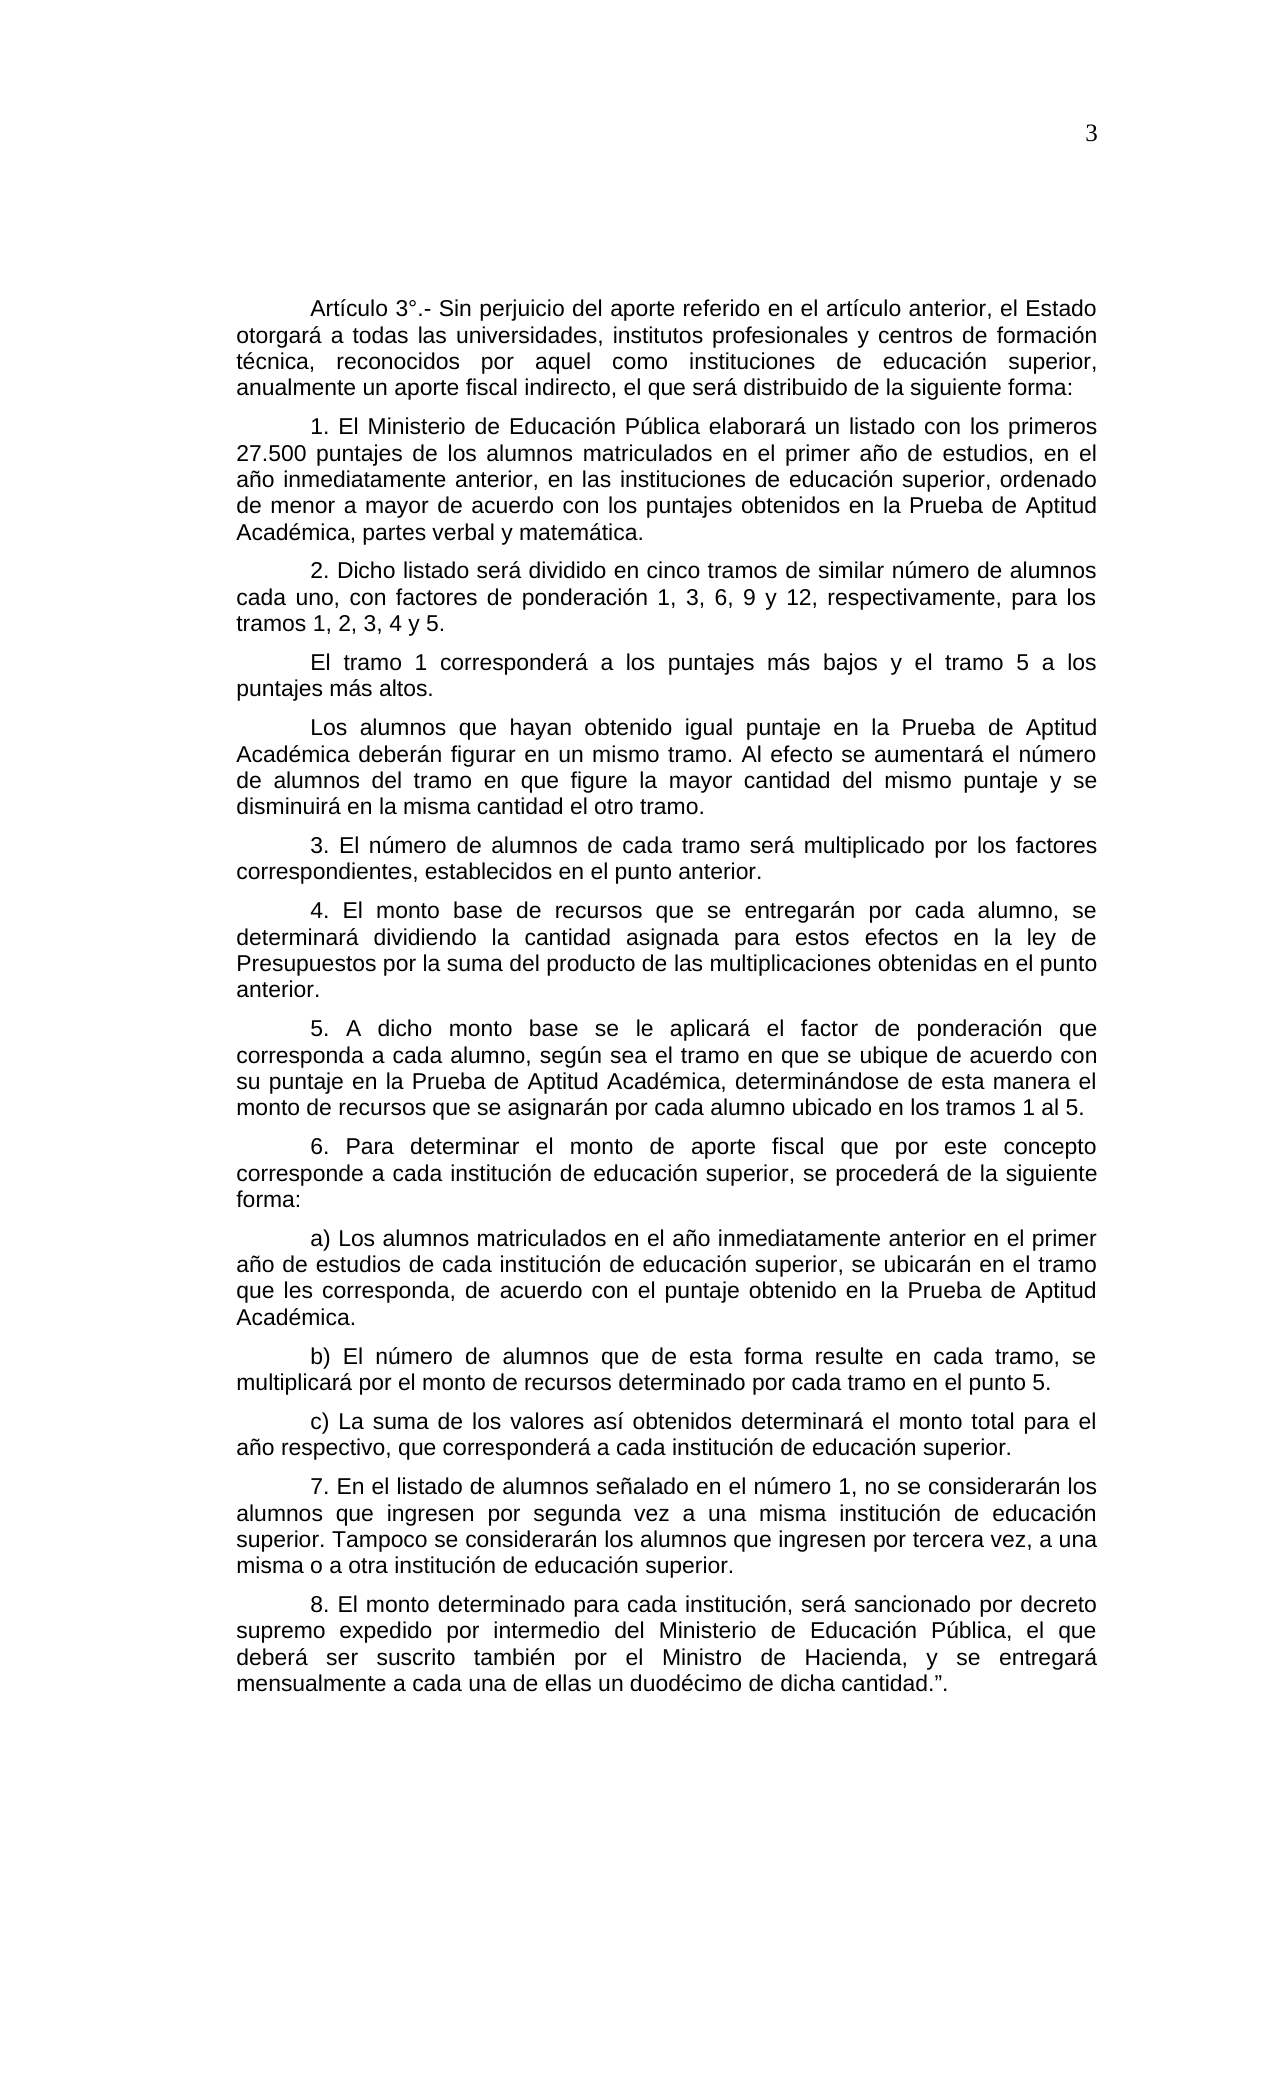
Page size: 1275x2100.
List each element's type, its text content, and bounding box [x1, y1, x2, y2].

text 4. El monto base de recursos que se entregarán por cada alumno, se determinará dividiendo la cantidad asignada para estos efectos en la ley de Presupuestos por la suma del producto de las multiplicaciones obtenidas en el punto anterior. [236, 897, 1098, 1003]
text b) El número de alumnos que de esta forma resulte en cada tramo, se multiplicará por el monto de recursos determinado por cada tramo en el punto 5. [236, 1343, 1098, 1395]
text a) Los alumnos matriculados en el año inmediatamente anterior en el primer año de estudios de cada institución de educación superior, se ubicarán en el tramo que les corresponda, de acuerdo con el puntaje obtenido en la Prueba de Aptitud Académica. [236, 1225, 1098, 1330]
text 7. En el listado de alumnos señalado en el número 1, no se considerarán los alumnos que ingresen por segunda vez a una misma institución de educación superior. Tampoco se considerarán los alumnos que ingresen por tercera vez, a una misma o a otra institución de educación superior. [236, 1473, 1098, 1578]
text 3. El número de alumnos de cada tramo será multiplicado por los factores correspondientes, establecidos en el punto anterior. [236, 832, 1098, 885]
text 8. El monto determinado para cada institución, será sancionado por decreto supremo expedido por intermedio del Ministerio de Educación Pública, el que deberá ser suscrito también por el Ministro de Hacienda, y se entregará mensualmente a cada una de ellas un duodécimo de dicha cantidad.”. [236, 1591, 1098, 1696]
text c) La suma de los valores así obtenidos determinará el monto total para el año respectivo, que corresponderá a cada institución de educación superior. [236, 1408, 1098, 1461]
text 2. Dicho listado será dividido en cinco tramos de similar número de alumnos cada uno, con factores de ponderación 1, 3, 6, 9 y 12, respectivamente, para los tramos 1, 2, 3, 4 y 5. [236, 557, 1098, 637]
text 6. Para determinar el monto de aporte fiscal que por este concepto corresponde a cada institución de educación superior, se procederá de la siguiente forma: [236, 1133, 1098, 1212]
text 1. El Ministerio de Educación Pública elaborará un listado con los primeros 27.500 puntajes de los alumnos matriculados en el primer año de estudios, en el año inmediatamente anterior, en las instituciones de educación superior, ordenado de menor a mayor de acuerdo con los puntajes obtenidos en la Prueba de Aptitud Académica, partes verbal y matemática. [236, 413, 1098, 545]
text El tramo 1 corresponderá a los puntajes más bajos y el tramo 5 a los puntajes más altos. [236, 649, 1098, 702]
text Los alumnos que hayan obtenido igual puntaje en la Prueba de Aptitud Académica deberán figurar en un mismo tramo. Al efecto se aumentará el número de alumnos del tramo en que figure la mayor cantidad del mismo puntaje y se disminuirá en la misma cantidad el otro tramo. [236, 714, 1098, 820]
text 5. A dicho monto base se le aplicará el factor de ponderación que corresponda a cada alumno, según sea el tramo en que se ubique de acuerdo con su puntaje en la Prueba de Aptitud Académica, determinándose de esta manera el monto de recursos que se asignarán por cada alumno ubicado en los tramos 1 al 5. [236, 1015, 1098, 1121]
text Artículo 3°.- Sin perjuicio del aporte referido en el artículo anterior, el Estado otorgará a todas las universidades, institutos profesionales y centros de formación técnica, reconocidos por aquel como instituciones de educación superior, anualmente un aporte fiscal indirecto, el que será distribuido de la siguiente forma: [236, 295, 1098, 401]
